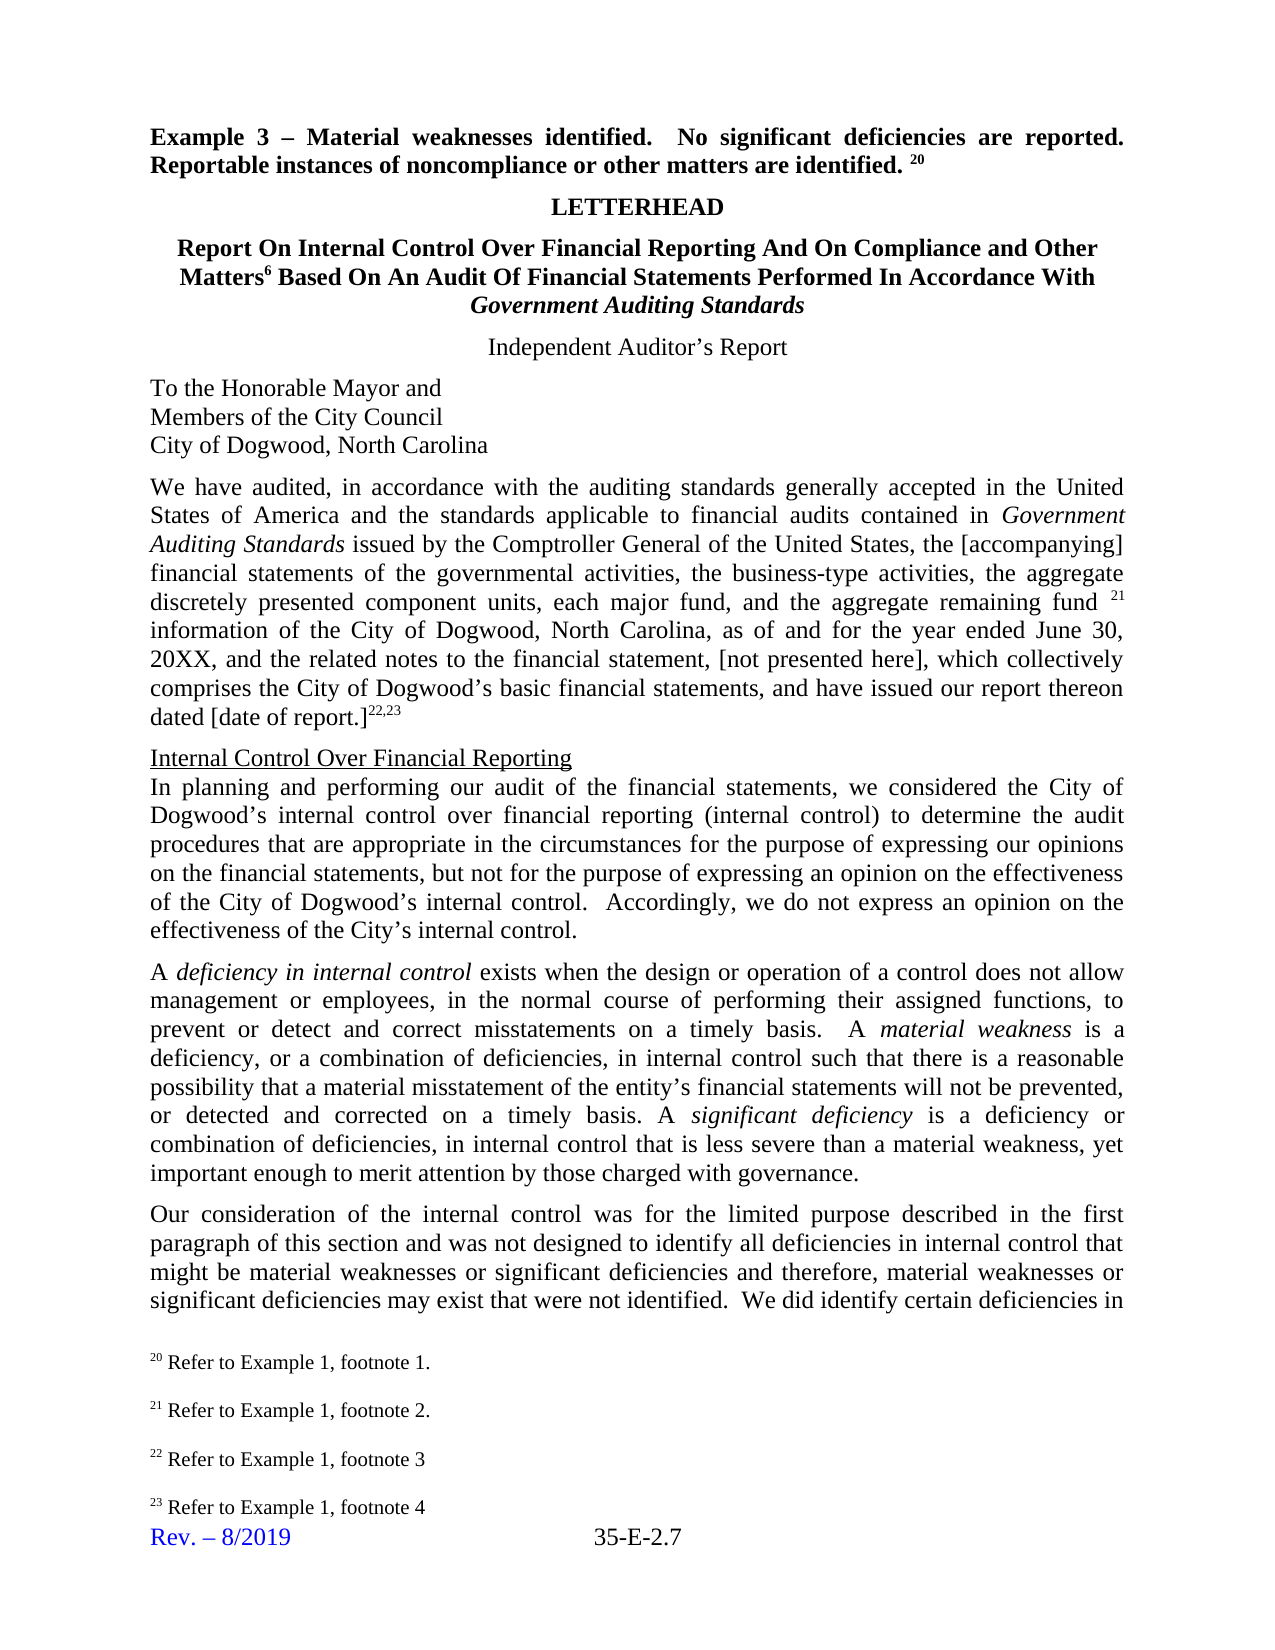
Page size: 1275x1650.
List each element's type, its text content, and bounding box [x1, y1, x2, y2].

text Example 3 – Material weaknesses identified. No significant deficiencies are reported. Reportable instances of noncompliance or other matters are identified. [150, 122, 1125, 179]
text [150, 1199, 1125, 1314]
text City of Dogwood, North Carolina [150, 431, 1125, 459]
text In planning and performing our audit of the financial statements, we considered the City of Dogwood’s internal control over financial reporting (internal control) to determine the audit procedures that are appropriate in the circumstances for the purpose of expressing our opinions on the financial statements, but not for the purpose of expressing an opinion on the effectiveness of the City of Dogwood’s internal control. Accordingly, we do not express an opinion on the effectiveness of the City’s internal control. [150, 772, 1125, 944]
text Report On Internal Control Over Financial Reporting And On Compliance and Other Matters6 Based On An Audit Of Financial Statements Performed In Accordance With Government Auditing Standards [150, 233, 1125, 319]
text Independent Auditor’s Report [150, 332, 1125, 361]
text We have audited, in accordance with the auditing standards generally accepted in the United States of America and the standards applicable to financial audits contained in Government Auditing Standards issued by the Comptroller General of the United States, the [accompanying] financial statements of the governmental activities, the business-type activities, the aggregate discretely presented component units, each major fund, and the aggregate remaining fund information of the City of Dogwood, North Carolina, as of and for the year ended June 30, 20XX, and the related notes to the financial statement, [not presented here], which collectively comprises the City of Dogwood’s basic financial statements, and have issued our report thereon dated [date of report.], [150, 472, 1125, 731]
text LETTERHEAD [150, 192, 1125, 221]
text A deficiency in internal control exists when the design or operation of a control does not allow management or employees, in the normal course of performing their assigned functions, to prevent or detect and correct misstatements on a timely basis. A material weakness is a deficiency, or a combination of deficiencies, in internal control such that there is a reasonable possibility that a material misstatement of the entity’s financial statements will not be prevented, or detected and corrected on a timely basis. A significant deficiency is a deficiency or combination of deficiencies, in internal control that is less severe than a material weakness, yet important enough to merit attention by those charged with governance. [150, 957, 1125, 1187]
text To the Honorable Mayor and [150, 373, 1125, 402]
text Members of the City Council [150, 402, 1125, 431]
text Internal Control Over Financial Reporting [150, 743, 1125, 772]
